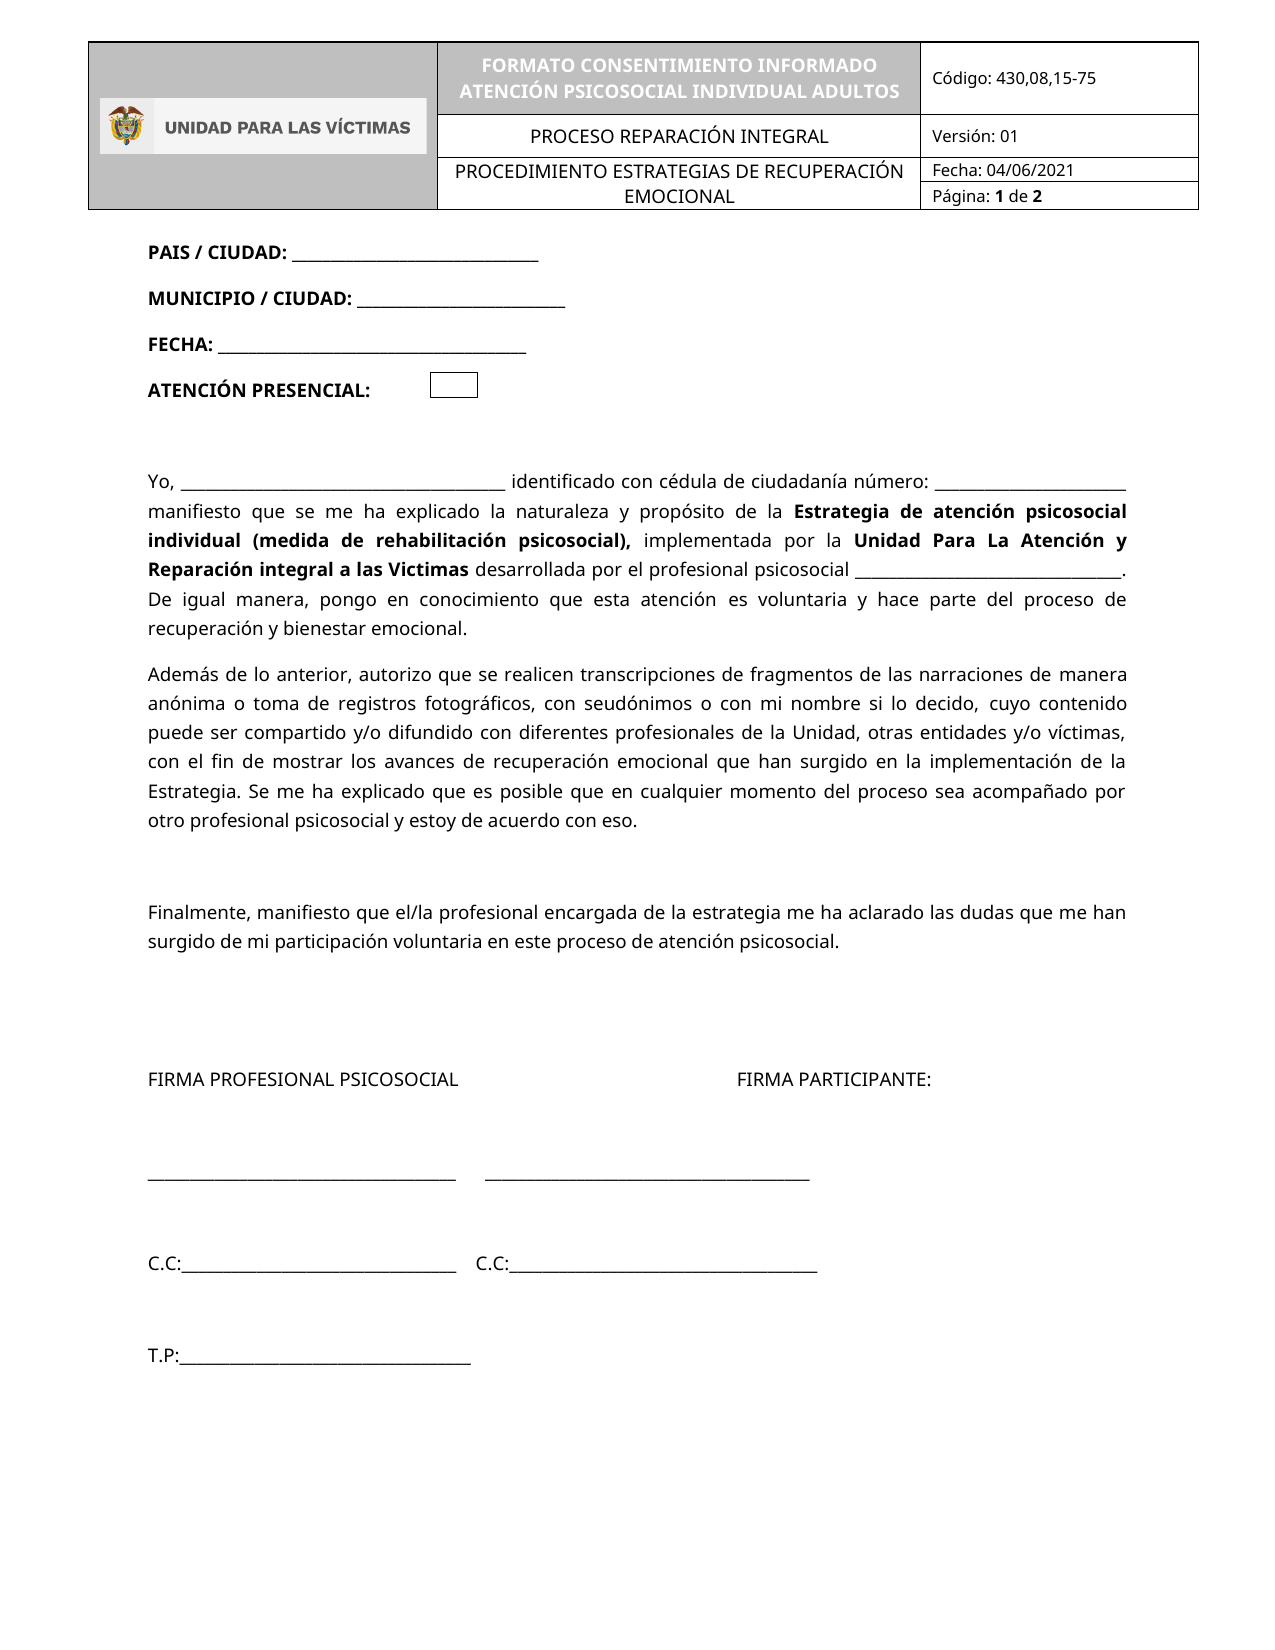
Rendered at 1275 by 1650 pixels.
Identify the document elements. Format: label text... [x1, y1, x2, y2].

picture [100, 98, 427, 154]
text Finalmente, manifiesto que el/la profesional encargada de la estrategia me ha aclarado las dudas que me han surgido de mi participación voluntaria en este proceso de atención psicosocial. [148, 899, 1127, 954]
text _____________________________________ _______________________________________ [148, 1158, 1127, 1184]
text T.P:___________________________________ [148, 1342, 1127, 1367]
text Yo, _______________________________________ identificado con cédula de ciudadanía número: _______________________ manifiesto que se me ha explicado la naturaleza y propósito de la Estrategia de atención psicosocial individual (medida de rehabilitación psicosocial), implementada por la Unidad Para La Atención y Reparación integral a las Victimas desarrollada por el profesional psicosocial ________________________________. De igual manera, pongo en conocimiento que esta atención es voluntaria y hace parte del proceso de recuperación y bienestar emocional. [148, 469, 1127, 641]
text Además de lo anterior, autorizo que se realicen transcripciones de fragmentos de las narraciones de manera anónima o toma de registros fotográficos, con seudónimos o con mi nombre si lo decido, cuyo contenido puede ser compartido y/o difundido con diferentes profesionales de la Unidad, otras entidades y/o víctimas, con el fin de mostrar los avances de recuperación emocional que han surgido en la implementación de la Estrategia. Se me ha explicado que es posible que en cualquier momento del proceso sea acompañado por otro profesional psicosocial y estoy de acuerdo con eso. [148, 661, 1127, 833]
text C.C:_________________________________ C.C:_____________________________________ [148, 1250, 1127, 1276]
text ATENCIÓN PRESENCIAL: [148, 377, 1127, 402]
text MUNICIPIO / CIUDAD: ___________________________ [148, 285, 1127, 311]
text FECHA: ________________________________________ [148, 331, 1127, 356]
text FIRMA PROFESIONAL PSICOSOCIAL FIRMA PARTICIPANTE: [148, 1066, 1127, 1092]
text PAIS / CIUDAD: ________________________________ [148, 239, 1127, 264]
